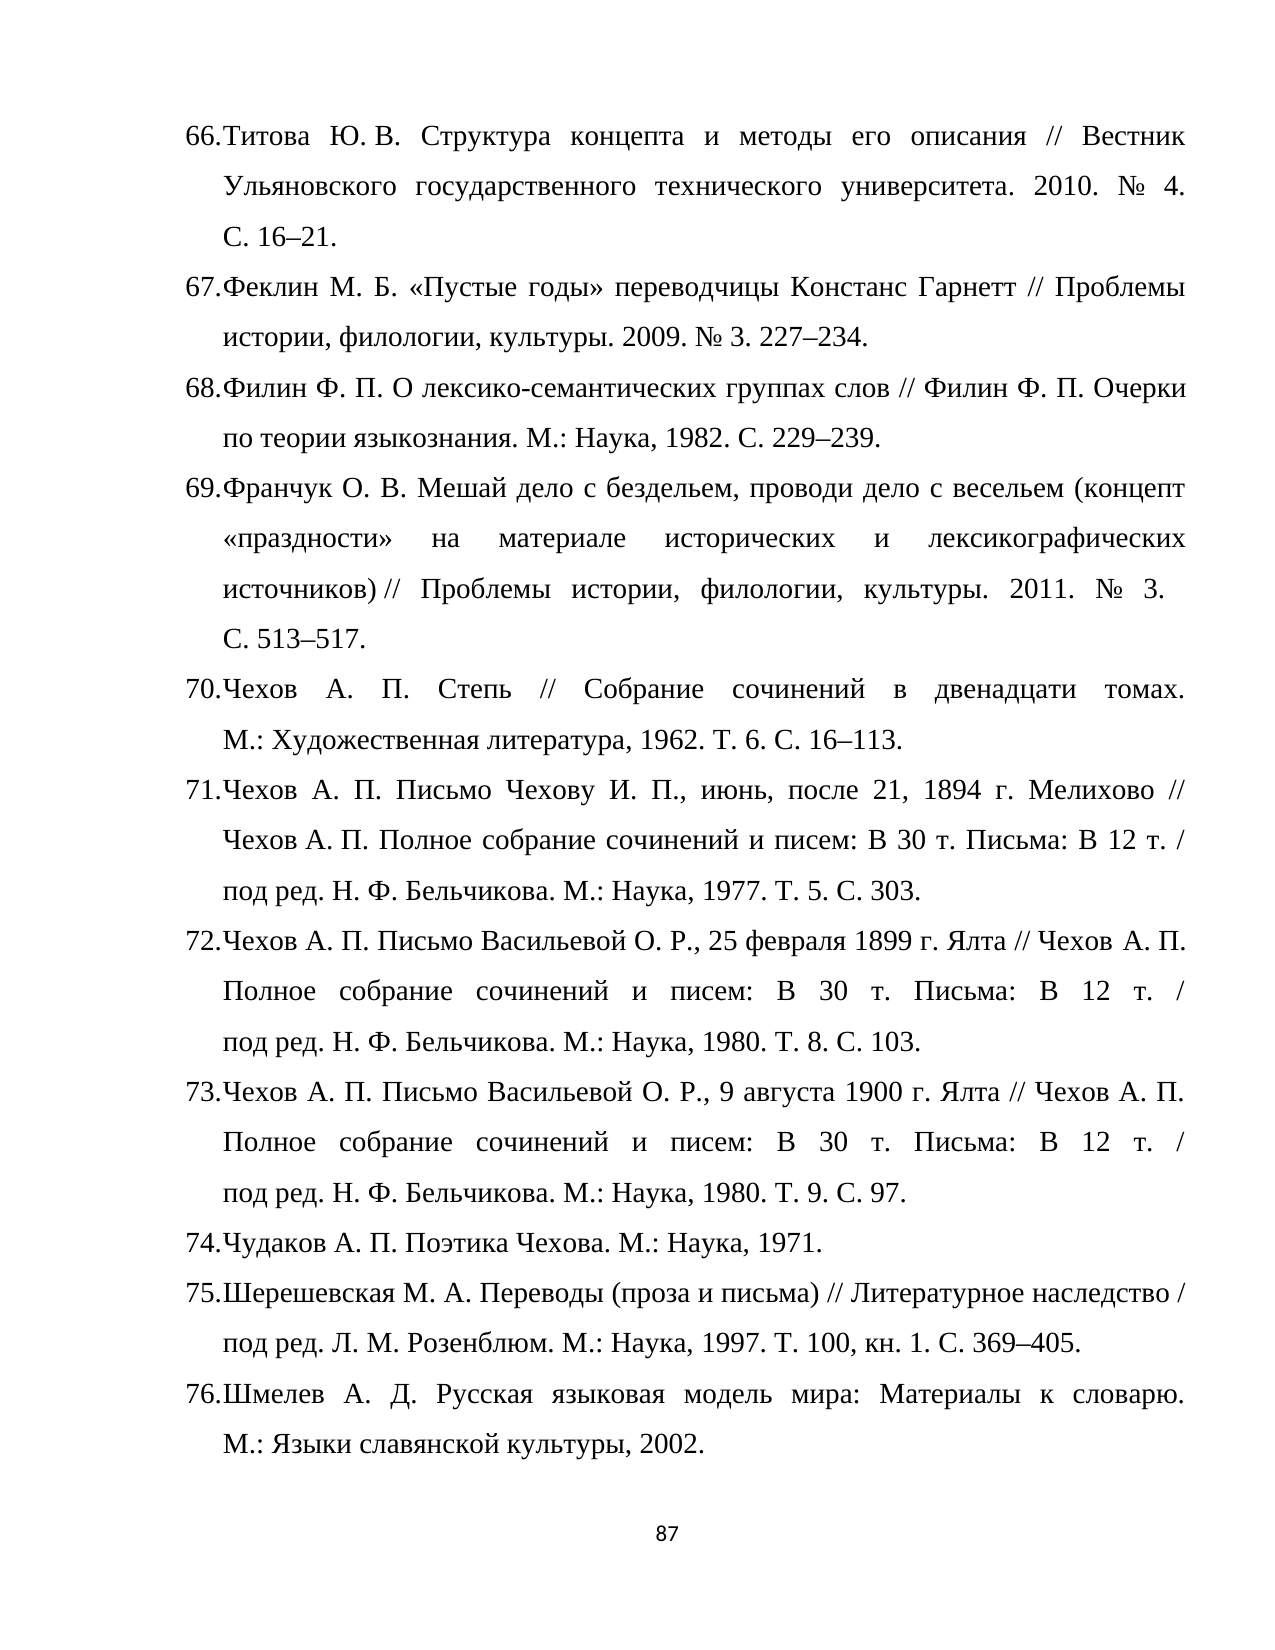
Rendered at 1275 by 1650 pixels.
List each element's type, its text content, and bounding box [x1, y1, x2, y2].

list Феклин М. Б. «Пустые годы» переводчицы Констанс Гарнетт // Проблемы истории, филологии, культуры. 2009. № 3. 227–234. [185, 269, 1186, 353]
list Шмелев А. Д. Русская языковая модель мира: Материалы к словарю. М.: Языки славянской культуры, 2002. [185, 1376, 1186, 1460]
list Титова Ю. В. Структура концепта и методы его описания // Вестник Ульяновского государственного технического университета. 2010. № 4. С. 16–21. [185, 118, 1186, 252]
list Чехов А. П. Письмо Васильевой О. Р., 9 августа 1900 г. Ялта // Чехов А. П. Полное собрание сочинений и писем: В 30 т. Письма: В 12 т. / под ред. Н. Ф. Бельчикова. М.: Наука, 1980. Т. 9. С. 97. [185, 1074, 1186, 1208]
list Чехов А. П. Письмо Васильевой О. Р., 25 февраля 1899 г. Ялта // Чехов А. П. Полное собрание сочинений и писем: В 30 т. Письма: В 12 т. / под ред. Н. Ф. Бельчикова. М.: Наука, 1980. Т. 8. С. 103. [185, 923, 1186, 1057]
list Чехов А. П. Письмо Чехову И. П., июнь, после 21, 1894 г. Мелихово // Чехов А. П. Полное собрание сочинений и писем: В 30 т. Письма: В 12 т. / под ред. Н. Ф. Бельчикова. М.: Наука, 1977. Т. 5. С. 303. [185, 772, 1186, 906]
list Чудаков А. П. Поэтика Чехова. М.: Наука, 1971. [185, 1225, 1186, 1258]
list Франчук О. В. Мешай дело с бездельем, проводи дело с весельем (концепт «праздности» на материале исторических и лексикографических источников) // Проблемы истории, филологии, культуры. 2011. № 3. С. 513–517. [185, 470, 1186, 655]
list Филин Ф. П. О лексико-семантических группах слов // Филин Ф. П. Очерки по теории языкознания. М.: Наука, 1982. С. 229–239. [185, 370, 1186, 453]
list Чехов А. П. Степь // Собрание сочинений в двенадцати томах. М.: Художественная литература, 1962. Т. 6. С. 16–113. [185, 672, 1186, 755]
list Шерешевская М. А. Переводы (проза и письма) // Литературное наследство / под ред. Л. М. Розенблюм. М.: Наука, 1997. Т. 100, кн. 1. С. 369–405. [185, 1275, 1186, 1359]
